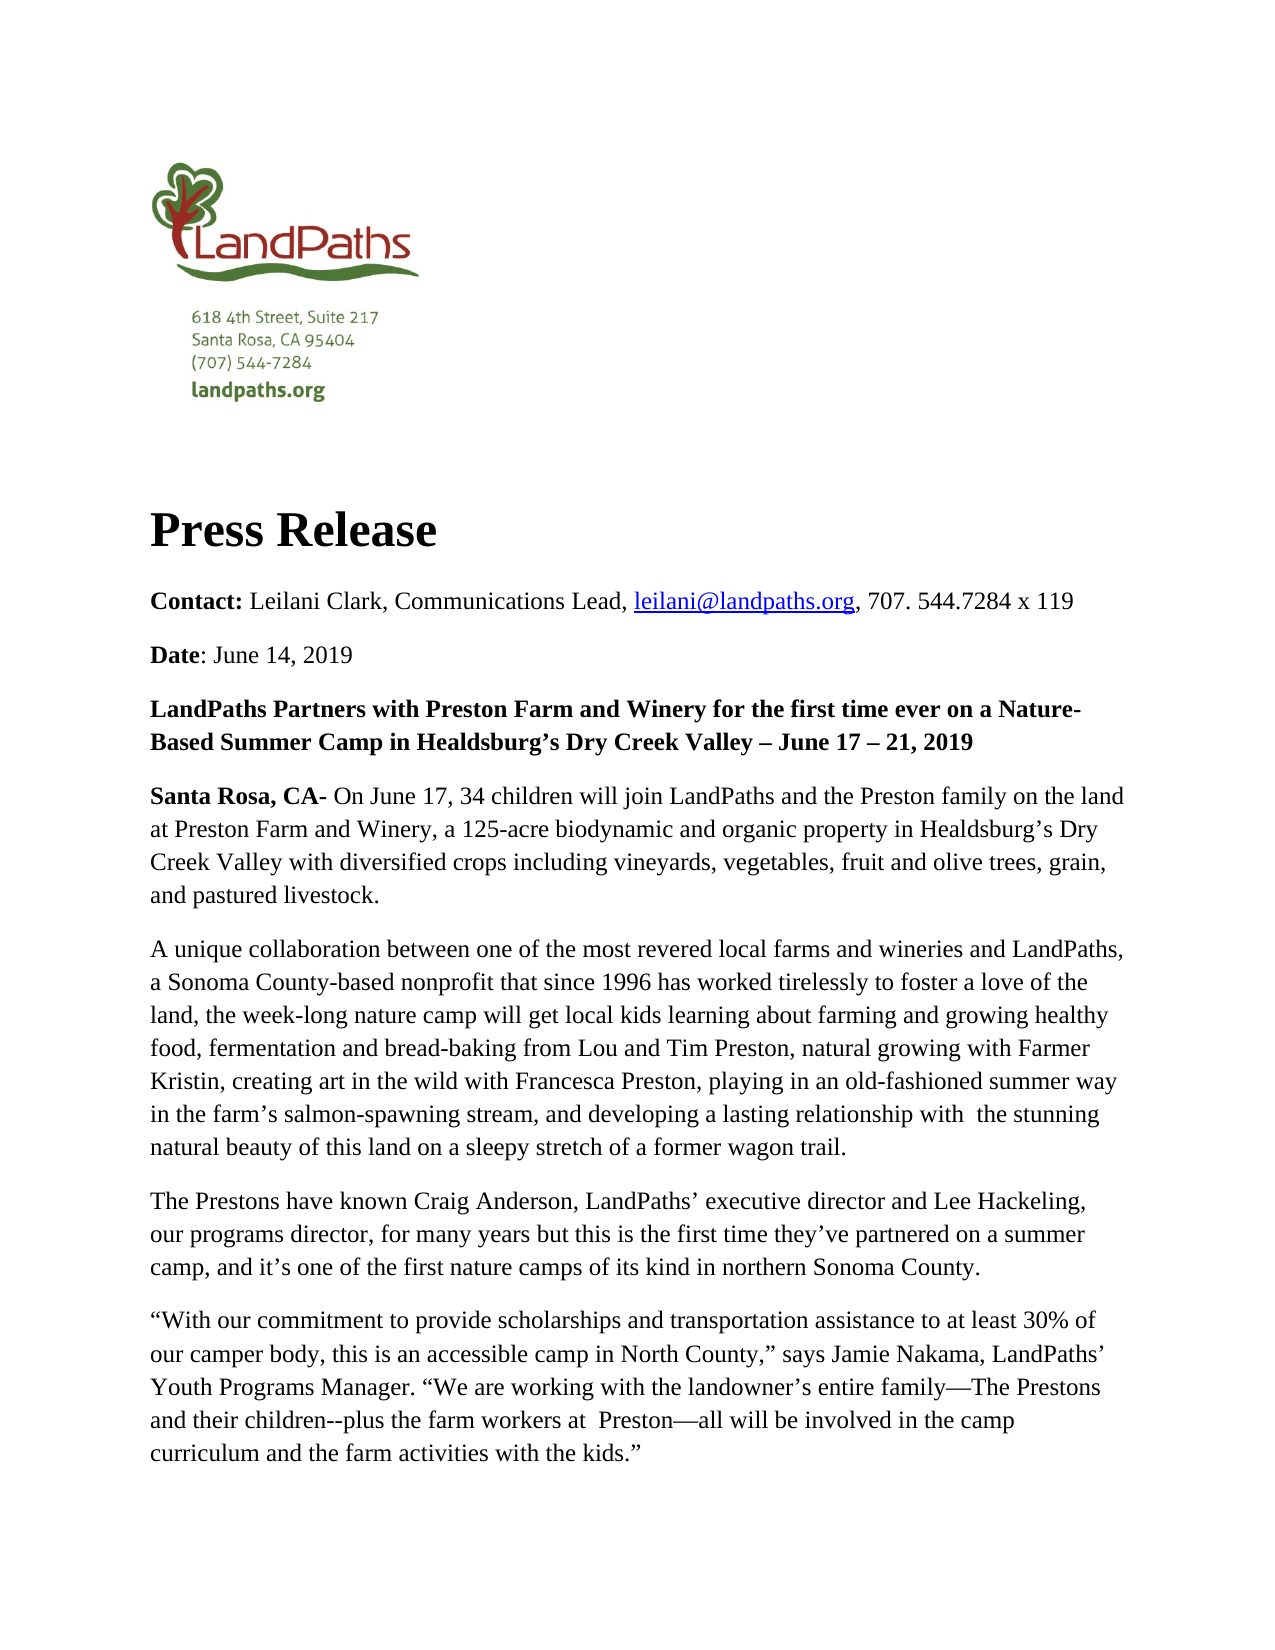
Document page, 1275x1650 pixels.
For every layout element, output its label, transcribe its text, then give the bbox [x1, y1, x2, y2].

text LandPaths Partners with Preston Farm and Winery for the first time ever on a Nature-Based Summer Camp in Healdsburg’s Dry Creek Valley – June 17 – 21, 2019 [150, 694, 1125, 756]
picture [150, 150, 1275, 413]
text Contact: Leilani Clark, Communications Lead, leilani@landpaths.org, 707. 544.7284 x 119 [150, 586, 1125, 615]
text Santa Rosa, CA- On June 17, 34 children will join LandPaths and the Preston family on the land at Preston Farm and Winery, a 125-acre biodynamic and organic property in Healdsburg’s Dry Creek Valley with diversified crops including vineyards, vegetables, fruit and olive trees, grain, and pastured livestock. [150, 781, 1125, 909]
text “With our commitment to provide scholarships and transportation assistance to at least 30% of our camper body, this is an accessible camp in North County,” says Jamie Nakama, LandPaths’ Youth Programs Manager. “We are working with the landowner’s entire family—The Prestons and their children--plus the farm workers at Preston—all will be involved in the camp curriculum and the farm activities with the kids.” [150, 1306, 1125, 1466]
text The Prestons have known Craig Anderson, LandPaths’ executive director and Lee Hackeling, our programs director, for many years but this is the first time they’ve partnered on a summer camp, and it’s one of the first nature camps of its kind in northern Sonoma County. [150, 1186, 1125, 1281]
text Press Release [150, 499, 1125, 557]
text A unique collaboration between one of the most revered local farms and wineries and LandPaths, a Sonoma County-based nonprofit that since 1996 has worked tirelessly to foster a love of the land, the week-long nature camp will get local kids learning about farming and growing healthy food, fermentation and bread-baking from Lou and Tim Preston, natural growing with Farmer Kristin, creating art in the wild with Francesca Preston, playing in an old-fashioned summer way in the farm’s salmon-spawning stream, and developing a lasting relationship with the stunning natural beauty of this land on a sleepy stretch of a former wagon trail. [150, 934, 1125, 1161]
text Date: June 14, 2019 [150, 640, 1125, 669]
